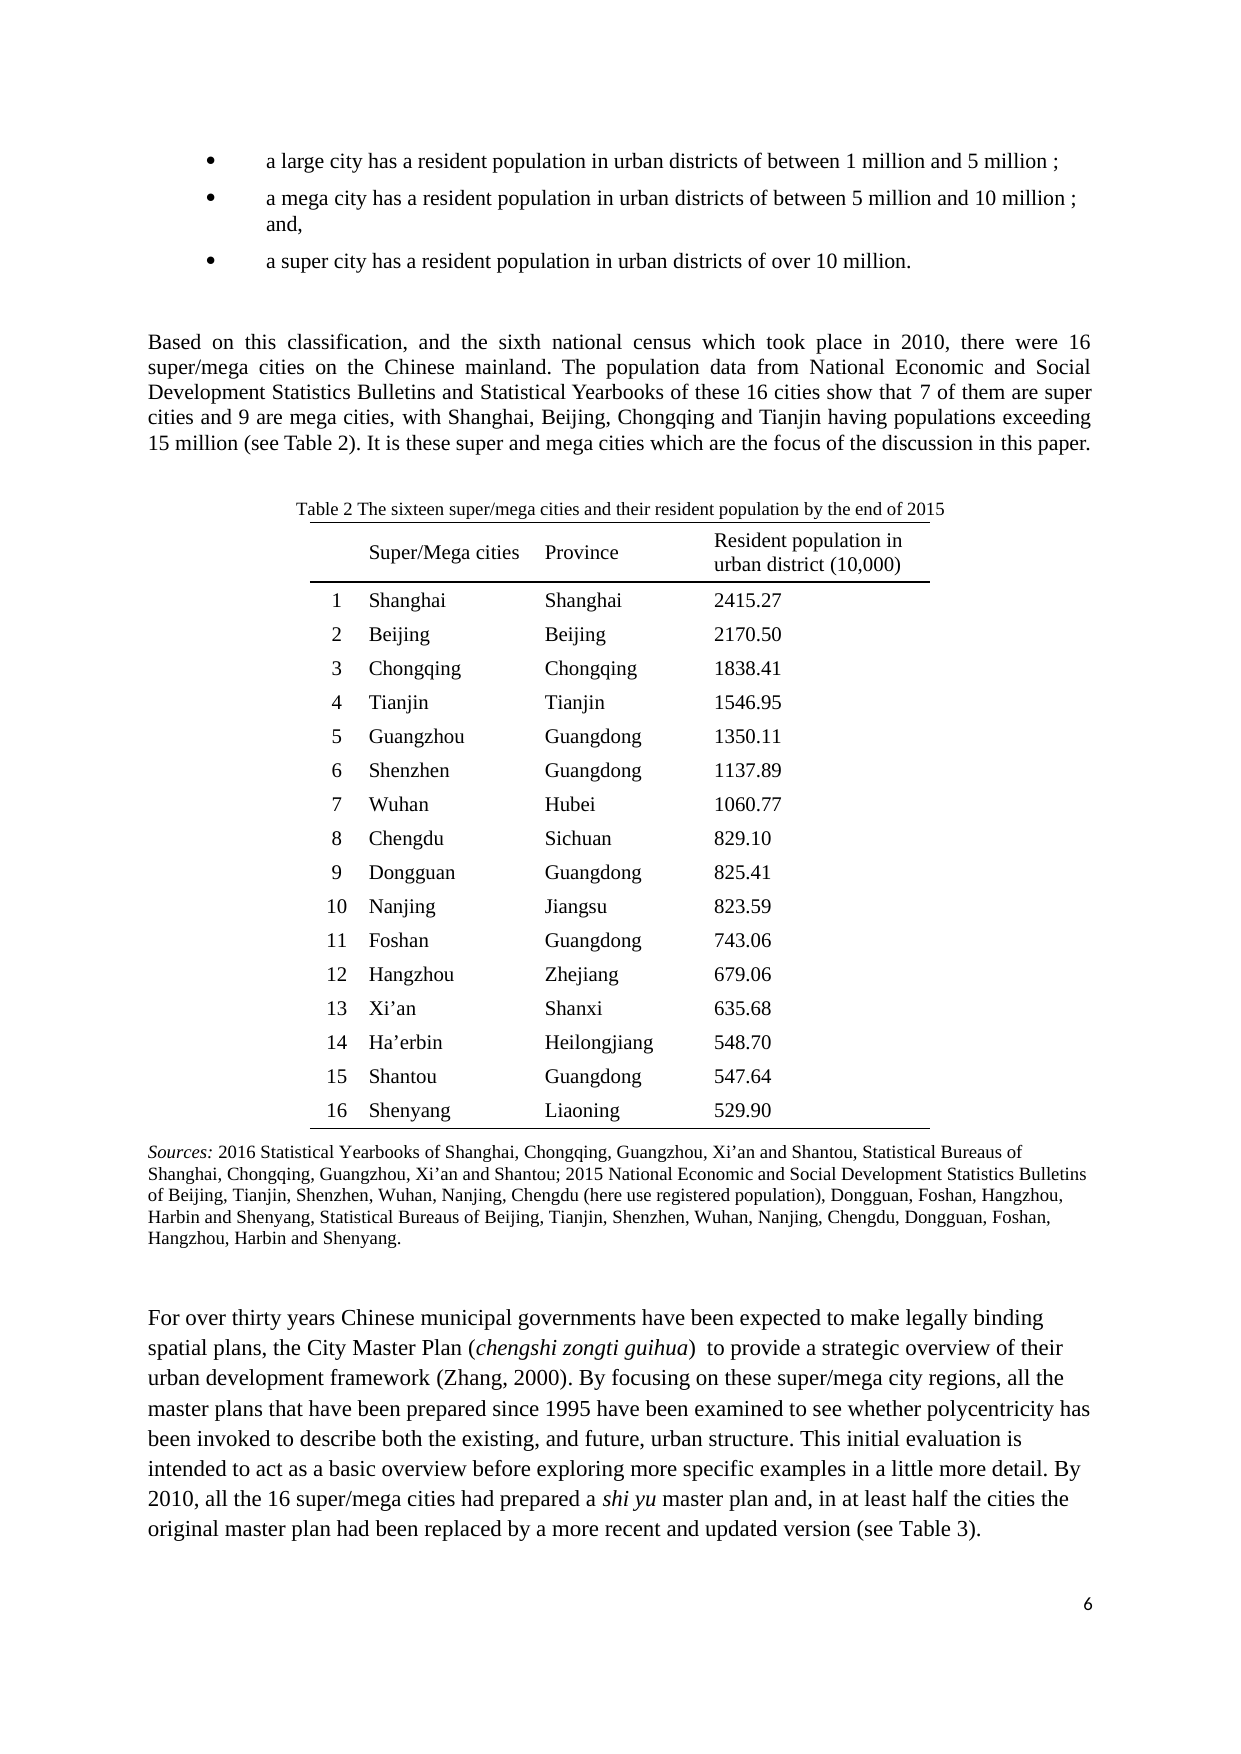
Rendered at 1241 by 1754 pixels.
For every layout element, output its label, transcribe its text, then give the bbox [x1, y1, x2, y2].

list a large city has a resident population in urban districts of between 1 million and 5 million ; [207, 148, 1078, 173]
table_header [310, 523, 363, 581]
table_cell Guangdong [543, 855, 709, 889]
list Based on this classification, and the sixth national census which took place in 2010, there were 16 super/mega cities on the Chinese mainland. The population data from National Economic and Social Development Statistics Bulletins and Statistical Yearbooks of these 16 cities show that 7 of them are super cities and 9 are mega cities, with Shanghai, Beijing, Chongqing and Tianjin having populations exceeding 15 million (see Table 2). It is these super and mega cities which are the focus of the discussion in this paper. [148, 329, 1092, 455]
table_cell Jiangsu [543, 889, 709, 923]
table_cell Hangzhou [364, 957, 543, 991]
table_cell Guangzhou [364, 719, 543, 753]
table_cell Guangdong [543, 923, 709, 957]
table_header Province [543, 523, 709, 581]
table_cell Chengdu [364, 821, 543, 855]
table_cell 16 [310, 1094, 363, 1127]
text For over thirty years Chinese municipal governments have been expected to make legally binding spatial plans, the City Master Plan (chengshi zongti guihua) to provide a strategic overview of their urban development framework (Zhang, 2000). By focusing on these super/mega city regions, all the master plans that have been prepared since 1995 have been examined to see whether polycentricity has been invoked to describe both the existing, and future, urban structure. This initial evaluation is intended to act as a basic overview before exploring more specific examples in a little more detail. By 2010, all the 16 super/mega cities had prepared a shi yu master plan and, in at least half the cities the original master plan had been replaced by a more recent and updated version (see Table 3). [148, 1304, 1092, 1542]
table_cell Tianjin [364, 685, 543, 719]
table_cell 10 [310, 889, 363, 923]
table_cell 1137.89 [709, 753, 930, 787]
table_cell Chongqing [543, 651, 709, 685]
table_cell 548.70 [709, 1025, 930, 1059]
table_cell 743.06 [709, 923, 930, 957]
table_cell 2415.27 [709, 583, 930, 617]
table_cell 1546.95 [709, 685, 930, 719]
table_cell 12 [310, 957, 363, 991]
table_cell Foshan [364, 923, 543, 957]
table_cell Shanghai [364, 583, 543, 617]
table_cell 679.06 [709, 957, 930, 991]
text Table 2 The sixteen super/mega cities and their resident population by the end of 2015 [148, 497, 1092, 519]
table_cell 825.41 [709, 855, 930, 889]
table_cell Shantou [364, 1059, 543, 1093]
table_cell 2 [310, 617, 363, 651]
table_cell Ha’erbin [364, 1025, 543, 1059]
table_cell 5 [310, 719, 363, 753]
table_cell Nanjing [364, 889, 543, 923]
table_cell Hubei [543, 787, 709, 821]
table_cell Dongguan [364, 855, 543, 889]
table_cell Shenyang [364, 1094, 543, 1127]
table_cell 11 [310, 923, 363, 957]
table_cell Guangdong [543, 753, 709, 787]
table_cell 547.64 [709, 1059, 930, 1093]
table_cell Shanxi [543, 991, 709, 1025]
table_cell Chongqing [364, 651, 543, 685]
table_cell 7 [310, 787, 363, 821]
table_cell Xi’an [364, 991, 543, 1025]
table_cell 529.90 [709, 1094, 930, 1127]
table_cell 829.10 [709, 821, 930, 855]
table_cell Liaoning [543, 1094, 709, 1127]
table_header Resident population in urban district (10,000) [709, 523, 930, 581]
table_cell 823.59 [709, 889, 930, 923]
table_cell Shanghai [543, 583, 709, 617]
table_cell 1060.77 [709, 787, 930, 821]
table_cell 1838.41 [709, 651, 930, 685]
table_cell 635.68 [709, 991, 930, 1025]
table_cell 15 [310, 1059, 363, 1093]
table_cell 1 [310, 583, 363, 617]
table_cell 1350.11 [709, 719, 930, 753]
table_cell 3 [310, 651, 363, 685]
table_cell 13 [310, 991, 363, 1025]
table_cell Beijing [364, 617, 543, 651]
table_cell Guangdong [543, 1059, 709, 1093]
table_header Super/Mega cities [364, 523, 543, 581]
table_cell 6 [310, 753, 363, 787]
list a super city has a resident population in urban districts of over 10 million. [207, 248, 1078, 273]
table_cell 8 [310, 821, 363, 855]
table_cell Tianjin [543, 685, 709, 719]
table_cell 4 [310, 685, 363, 719]
table_cell Heilongjiang [543, 1025, 709, 1059]
list a mega city has a resident population in urban districts of between 5 million and 10 million ; and, [207, 185, 1078, 236]
table_cell Shenzhen [364, 753, 543, 787]
table_cell Wuhan [364, 787, 543, 821]
table_cell Zhejiang [543, 957, 709, 991]
table_cell 9 [310, 855, 363, 889]
table_cell Sichuan [543, 821, 709, 855]
table_cell 2170.50 [709, 617, 930, 651]
table_cell 14 [310, 1025, 363, 1059]
table_cell Guangdong [543, 719, 709, 753]
table_cell Beijing [543, 617, 709, 651]
text Sources: 2016 Statistical Yearbooks of Shanghai, Chongqing, Guangzhou, Xi’an and Shantou, Statistical Bureaus of Shanghai, Chongqing, Guangzhou, Xi’an and Shantou; 2015 National Economic and Social Development Statistics Bulletins of Beijing, Tianjin, Shenzhen, Wuhan, Nanjing, Chengdu (here use registered population), Dongguan, Foshan, Hangzhou, Harbin and Shenyang, Statistical Bureaus of Beijing, Tianjin, Shenzhen, Wuhan, Nanjing, Chengdu, Dongguan, Foshan, Hangzhou, Harbin and Shenyang. [148, 1141, 1092, 1249]
